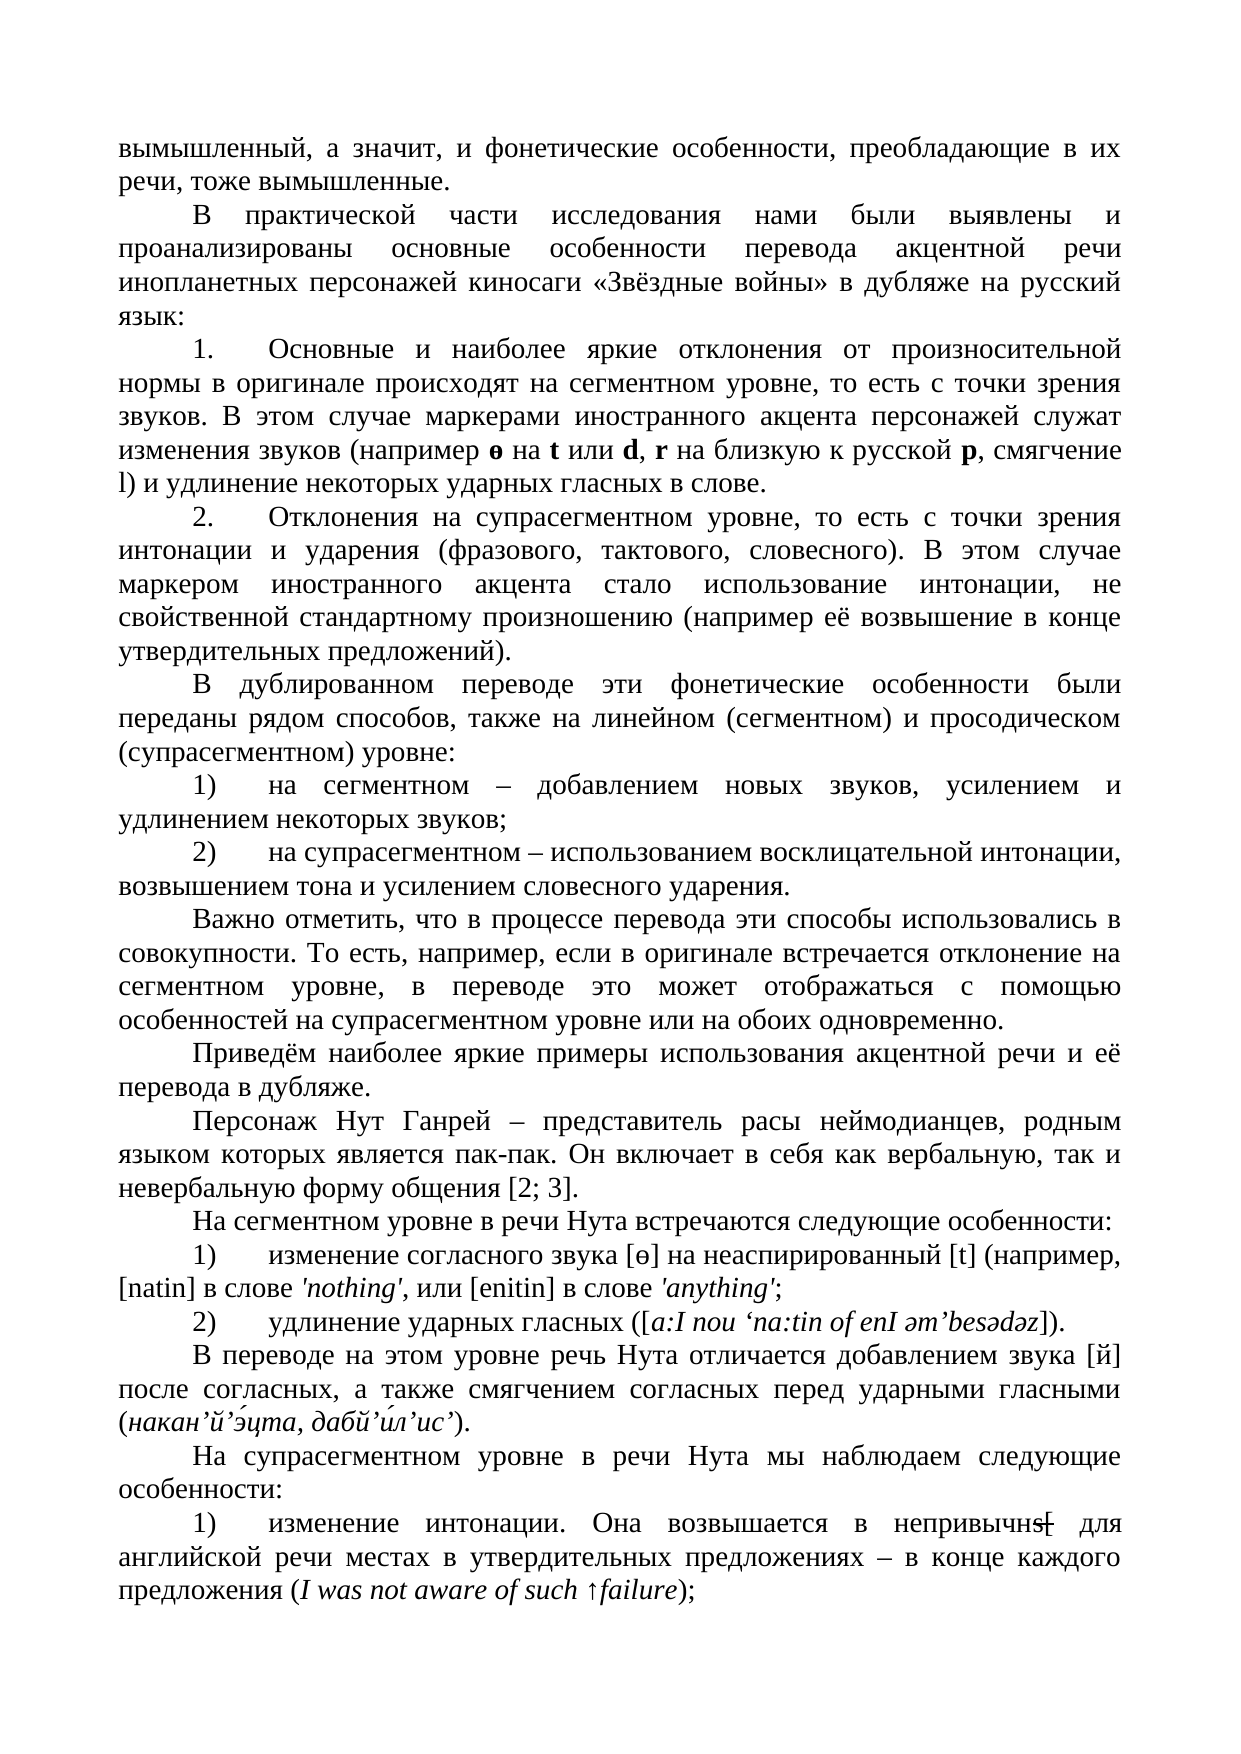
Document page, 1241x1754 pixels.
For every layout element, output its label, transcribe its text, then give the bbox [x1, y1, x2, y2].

text Персонаж Нут Ганрей – представитель расы неймодианцев, родным языком которых является пак-пак. Он включает в себя как вербальную, так и невербальную форму общения [2; 3]. [118, 1103, 1122, 1203]
text 2) на супрасегментном – использованием восклицательной интонации, возвышением тона и усилением словесного ударения. [118, 834, 1122, 901]
text В переводе на этом уровне речь Нута отличается добавлением звука [й] после согласных, а также смягчением согласных перед ударными гласными (накан’й’э́цта, дабй’и́л’ис’). [118, 1337, 1122, 1438]
text Приведём наиболее яркие примеры использования акцентной речи и её перевода в дубляже. [118, 1036, 1122, 1103]
text 1) на сегментном – добавлением новых звуков, усилением и удлинением некоторых звуков; [118, 767, 1122, 834]
text 1. Основные и наиболее яркие отклонения от произносительной нормы в оригинале происходят на сегментном уровне, то есть с точки зрения звуков. В этом случае маркерами иностранного акцента персонажей служат изменения звуков (например ɵ на t или d, r на близкую к русской р, смягчение l) и удлинение некоторых ударных гласных в слове. [118, 331, 1122, 499]
text 1) изменение интонации. Она возвышается в непривычнs[ для английской речи местах в утвердительных предложениях – в конце каждого предложения (I was not aware of such ↑failure); [118, 1505, 1122, 1606]
text В практической части исследования нами были выявлены и проанализированы основные особенности перевода акцентной речи инопланетных персонажей киносаги «Звёздные войны» в дубляже на русский язык: [118, 197, 1122, 331]
text 2. Отклонения на супрасегментном уровне, то есть с точки зрения интонации и ударения (фразового, тактового, словесного). В этом случае маркером иностранного акцента стало использование интонации, не свойственной стандартному произношению (например её возвышение в конце утвердительных предложений). [118, 499, 1122, 667]
text На сегментном уровне в речи Нута встречаются следующие особенности: [118, 1203, 1122, 1237]
text На супрасегментном уровне в речи Нута мы наблюдаем следующие особенности: [118, 1438, 1122, 1505]
text 1) изменение согласного звука [ɵ] на неаспирированный [t] (например, [natin] в слове 'nothing', или [enitin] в слове 'anything'; [118, 1237, 1122, 1304]
text 2) удлинение ударных гласных ([a:I nou ‘na:tin of enI ǝm’besǝdǝz]). [118, 1304, 1122, 1337]
text Важно отметить, что в процессе перевода эти способы использовались в совокупности. То есть, например, если в оригинале встречается отклонение на сегментном уровне, в переводе это может отображаться с помощью особенностей на супрасегментном уровне или на обоих одновременно. [118, 901, 1122, 1036]
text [118, 130, 1122, 197]
text В дублированном переводе эти фонетические особенности были переданы рядом способов, также на линейном (сегментном) и просодическом (супрасегментном) уровне: [118, 667, 1122, 767]
